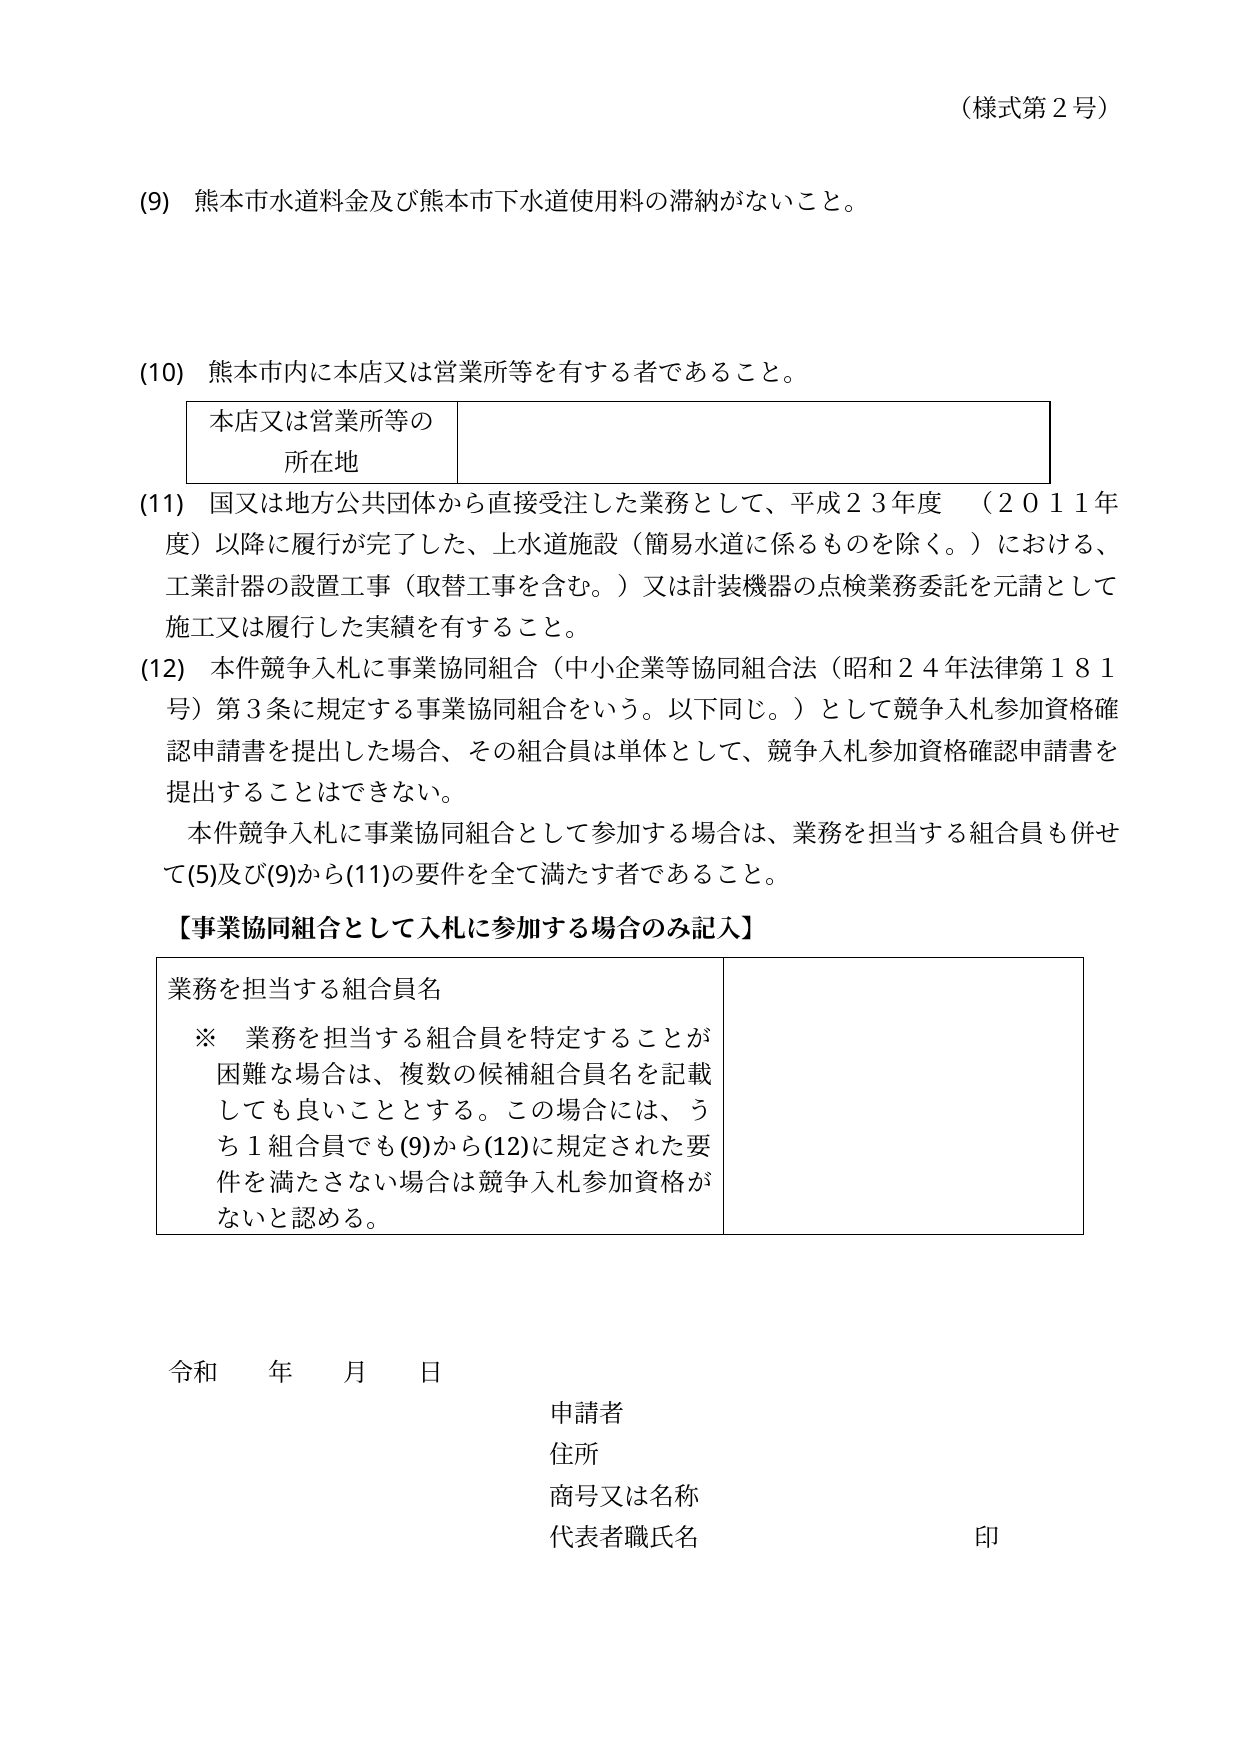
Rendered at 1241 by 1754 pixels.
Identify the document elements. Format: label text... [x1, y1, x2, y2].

table_header [458, 402, 1049, 483]
text (12) 本件競争入札に事業協同組合（中小企業等協同組合法（昭和２４年法律第１８１号）第３条に規定する事業協同組合をいう。以下同じ。）として競争入札参加資格確認申請書を提出した場合、その組合員は単体として、競争入札参加資格確認申請書を提出することはできない。 [141, 649, 1122, 809]
text (9) 熊本市水道料金及び熊本市下水道使用料の滞納がないこと。 [140, 181, 1122, 217]
table_header 本店又は営業所等の 所在地 [187, 402, 457, 483]
table_header 業務を担当する組合員名 ※ 業務を担当する組合員を特定することが困難な場合は、複数の候補組合員名を記載しても良いこととする。この場合には、うち１組合員でも(9)から(12)に規定された要件を満たさない場合は競争入札参加資格がないと認める。 [157, 958, 723, 1234]
table_header [724, 958, 1083, 1234]
text 代表者職氏名 印 [124, 1518, 1122, 1554]
text 商号又は名称 [124, 1476, 1122, 1512]
text (10) 熊本市内に本店又は営業所等を有する者であること。 [140, 340, 1122, 401]
text 令和 年 月 日 [168, 1353, 1122, 1389]
text 【事業協同組合として入札に参加する場合のみ記入】 [141, 897, 1122, 957]
text (11) 国又は地方公共団体から直接受注した業務として、平成２３年度 （２０１１年度）以降に履行が完了した、上水道施設（簡易水道に係るものを除く。）における、工業計器の設置工事（取替工事を含む。）又は計装機器の点検業務委託を元請として施工又は履行した実績を有すること。 [140, 484, 1122, 643]
text 住所 [124, 1435, 1122, 1471]
text 本件競争入札に事業協同組合として参加する場合は、業務を担当する組合員も併せて(5)及び(9)から(11)の要件を全て満たす者であること。 [163, 814, 1122, 891]
text 申請者 [124, 1394, 1122, 1430]
